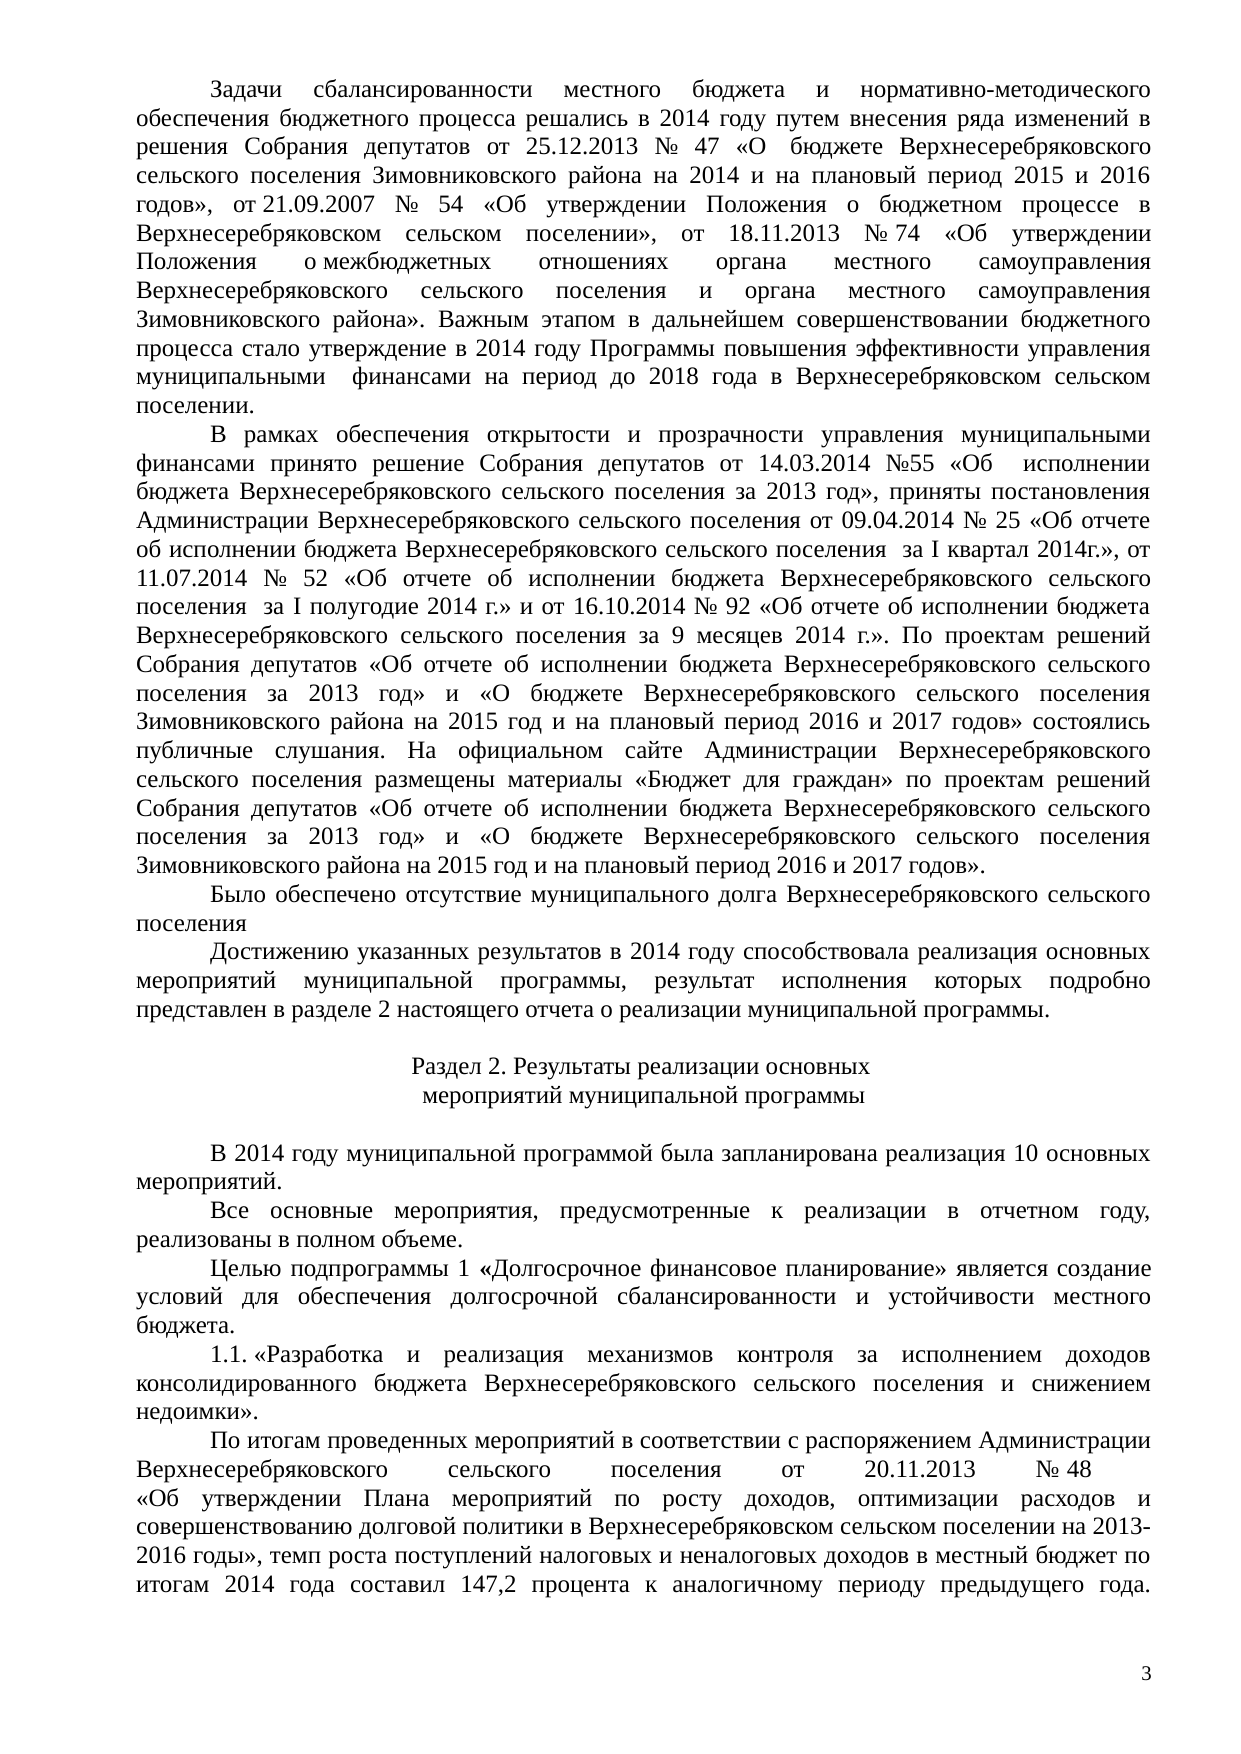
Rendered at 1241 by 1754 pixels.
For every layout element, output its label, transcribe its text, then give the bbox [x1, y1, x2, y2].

text Было обеспечено отсутствие муниципального долга Верхнесеребряковского сельского поселения [136, 879, 1152, 936]
text В 2014 году муниципальной программой была запланирована реализация 10 основных мероприятий. [136, 1138, 1152, 1195]
text Достижению указанных результатов в 2014 году способствовала реализация основных мероприятий муниципальной программы, результат исполнения которых подробно представлен в разделе 2 настоящего отчета о реализации муниципальной программы. [136, 936, 1152, 1023]
list «Разработка и реализация механизмов контроля за исполнением доходов консолидированного бюджета Верхнесеребряковского сельского поселения и снижением недоимки». [136, 1339, 1152, 1425]
text Задачи сбалансированности местного бюджета и нормативно-методического обеспечения бюджетного процесса решались в 2014 году путем внесения ряда изменений в решения Собрания депутатов от 25.12.2013 № 47 «О бюджете Верхнесеребряковского сельского поселения Зимовниковского района на 2014 и на плановый период 2015 и 2016 годов», от 21.09.2007 № 54 «Об утверждении Положения о бюджетном процессе в Верхнесеребряковском сельском поселении», от 18.11.2013 № 74 «Об утверждении Положения о межбюджетных отношениях органа местного самоуправления Верхнесеребряковского сельского поселения и органа местного самоуправления Зимовниковского района». Важным этапом в дальнейшем совершенствовании бюджетного процесса стало утверждение в 2014 году Программы повышения эффективности управления муниципальными финансами на период до 2018 года в Верхнесеребряковском сельском поселении. [136, 74, 1152, 419]
text Целью подпрограммы 1 «Долгосрочное финансовое планирование» является создание условий для обеспечения долгосрочной сбалансированности и устойчивости местного бюджета. [136, 1253, 1152, 1339]
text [136, 1425, 1152, 1598]
text В рамках обеспечения открытости и прозрачности управления муниципальными финансами принято решение Собрания депутатов от 14.03.2014 №55 «Об исполнении бюджета Верхнесеребряковского сельского поселения за 2013 год», приняты постановления Администрации Верхнесеребряковского сельского поселения от 09.04.2014 № 25 «Об отчете об исполнении бюджета Верхнесеребряковского сельского поселения за I квартал 2014г.», от 11.07.2014 № 52 «Об отчете об исполнении бюджета Верхнесеребряковского сельского поселения за I полугодие 2014 г.» и от 16.10.2014 № 92 «Об отчете об исполнении бюджета Верхнесеребряковского сельского поселения за 9 месяцев 2014 г.». По проектам решений Собрания депутатов «Об отчете об исполнении бюджета Верхнесеребряковского сельского поселения за 2013 год» и «О бюджете Верхнесеребряковского сельского поселения Зимовниковского района на 2015 год и на плановый период 2016 и 2017 годов» состоялись публичные слушания. На официальном сайте Администрации Верхнесеребряковского сельского поселения размещены материалы «Бюджет для граждан» по проектам решений Собрания депутатов «Об отчете об исполнении бюджета Верхнесеребряковского сельского поселения за 2013 год» и «О бюджете Верхнесеребряковского сельского поселения Зимовниковского района на 2015 год и на плановый период 2016 и 2017 годов». [136, 419, 1152, 879]
text Все основные мероприятия, предусмотренные к реализации в отчетном году, реализованы в полном объеме. [136, 1195, 1152, 1253]
text Раздел 2. Результаты реализации основных мероприятий муниципальной программы [136, 1051, 1152, 1109]
